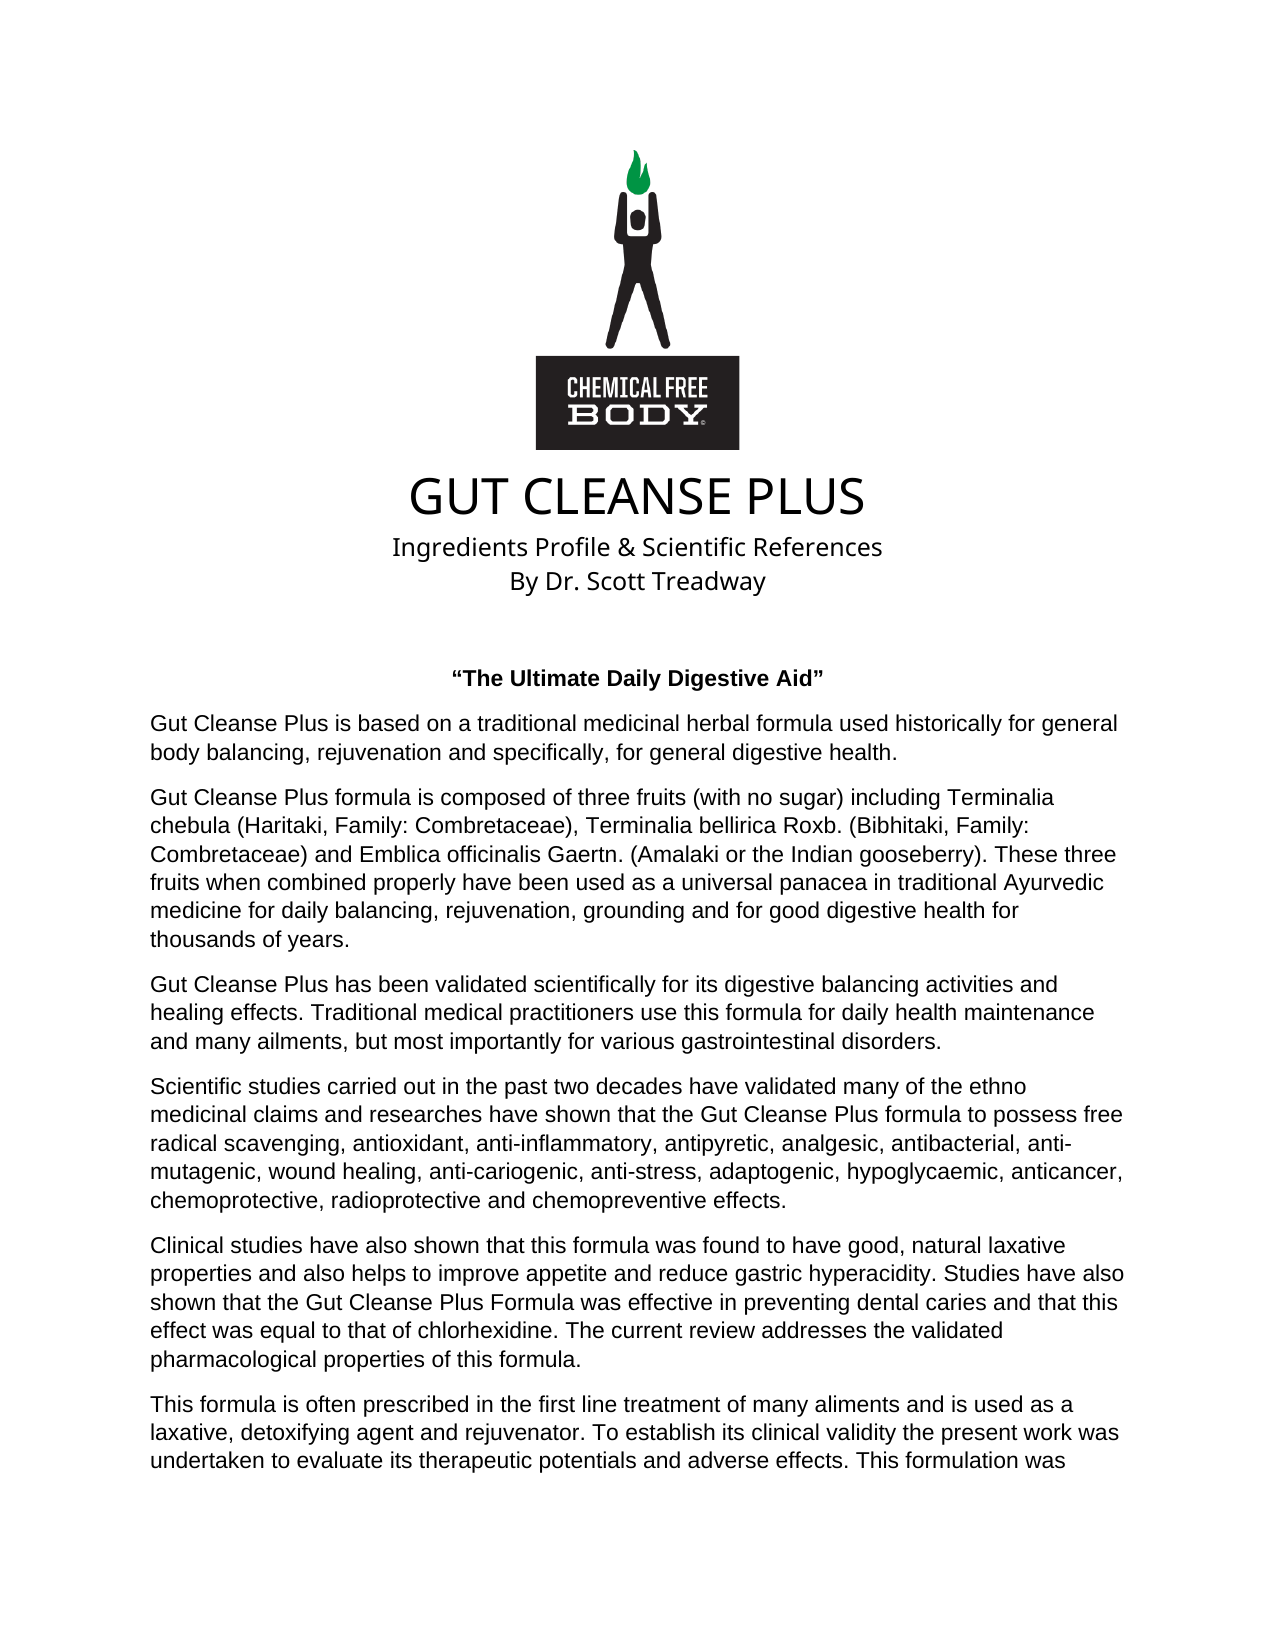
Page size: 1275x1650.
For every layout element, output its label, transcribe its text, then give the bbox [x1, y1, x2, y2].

text By Dr. Scott Treadway [150, 563, 1125, 598]
text GUT CLEANSE PLUS [150, 461, 1125, 529]
text “The Ultimate Daily Digestive Aid” [150, 665, 1125, 691]
text Gut Cleanse Plus has been validated scientifically for its digestive balancing activities and healing effects. Traditional medical practitioners use this formula for daily health maintenance and many ailments, but most importantly for various gastrointestinal disorders. [150, 971, 1125, 1054]
text Scientific studies carried out in the past two decades have validated many of the ethno medicinal claims and researches have shown that the Gut Cleanse Plus formula to possess free radical scavenging, antioxidant, anti-inflammatory, antipyretic, analgesic, antibacterial, anti-mutagenic, wound healing, anti-cariogenic, anti-stress, adaptogenic, hypoglycaemic, anticancer, chemoprotective, radioprotective and chemopreventive effects. [150, 1073, 1125, 1213]
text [150, 1391, 1125, 1474]
picture [535, 150, 740, 450]
text Gut Cleanse Plus formula is composed of three fruits (with no sugar) including Terminalia chebula (Haritaki, Family: Combretaceae), Terminalia bellirica Roxb. (Bibhitaki, Family: Combretaceae) and Emblica officinalis Gaertn. (Amalaki or the Indian gooseberry). These three fruits when combined properly have been used as a universal panacea in traditional Ayurvedic medicine for daily balancing, rejuvenation, grounding and for good digestive health for thousands of years. [150, 784, 1125, 952]
text Clinical studies have also shown that this formula was found to have good, natural laxative properties and also helps to improve appetite and reduce gastric hyperacidity. Studies have also shown that the Gut Cleanse Plus Formula was effective in preventing dental caries and that this effect was equal to that of chlorhexidine. The current review addresses the validated pharmacological properties of this formula. [150, 1232, 1125, 1372]
text Ingredients Profile & Scientific References [150, 529, 1125, 563]
text Gut Cleanse Plus is based on a traditional medicinal herbal formula used historically for general body balancing, rejuvenation and specifically, for general digestive health. [150, 710, 1125, 765]
